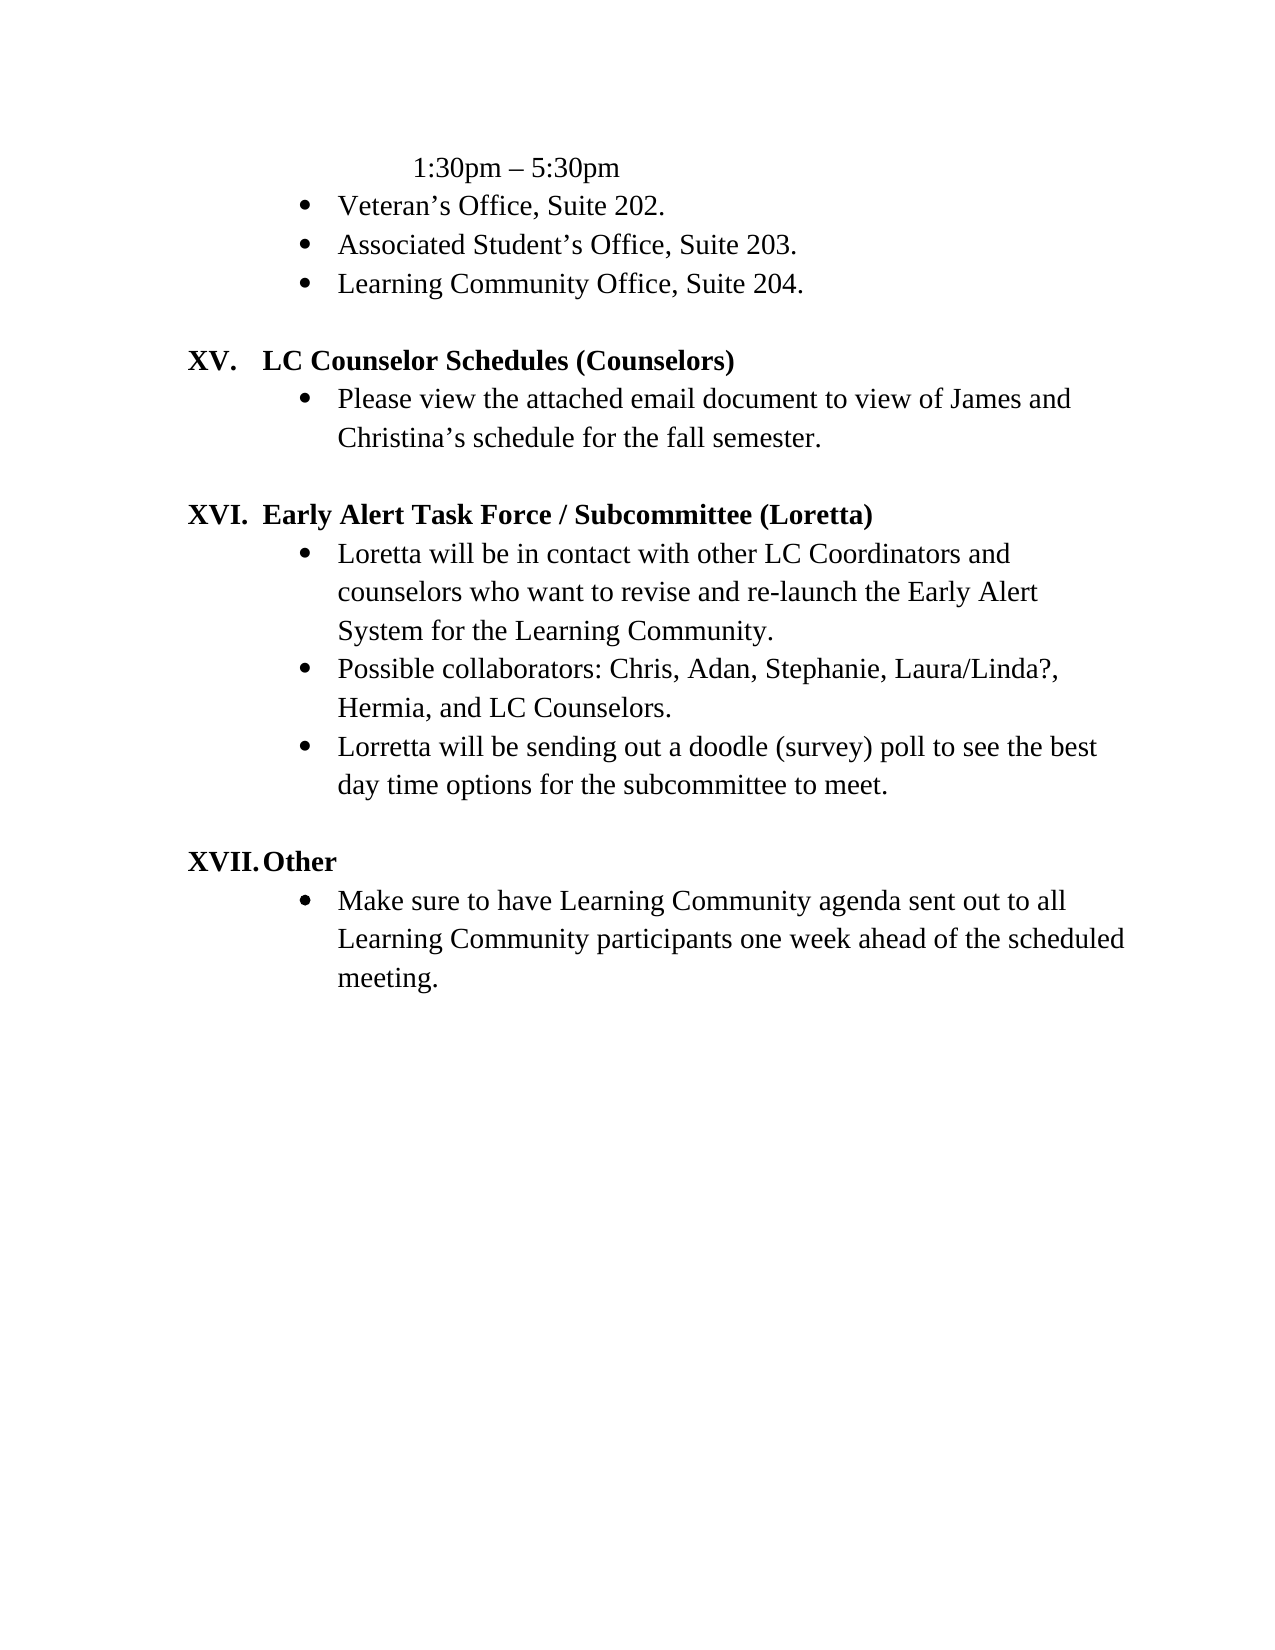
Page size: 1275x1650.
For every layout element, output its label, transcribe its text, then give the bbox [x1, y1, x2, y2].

list Please view the attached email document to view of James and Christina’s schedule for the fall semester. [300, 382, 1125, 454]
list Early Alert Task Force / Subcommittee (Loretta) [187, 497, 1125, 531]
list Lorretta will be sending out a doodle (survey) poll to see the best day time options for the subcommittee to meet. [300, 729, 1125, 801]
list 1:30pm – 5:30pm [412, 150, 1125, 183]
list LC Counselor Schedules (Counselors) [187, 343, 1125, 377]
list Loretta will be in contact with other LC Coordinators and counselors who want to revise and re-launch the Early Alert System for the Learning Community. [300, 536, 1125, 647]
list Make sure to have Learning Community agenda sent out to all Learning Community participants one week ahead of the scheduled meeting. [300, 883, 1125, 994]
list Possible collaborators: Chris, Adan, Stephanie, Laura/Linda?, Hermia, and LC Counselors. [300, 652, 1125, 724]
list Other [187, 844, 1125, 878]
list Learning Community Office, Suite 204. [300, 266, 1125, 299]
list Associated Student’s Office, Suite 203. [300, 227, 1125, 261]
list Veteran’s Office, Suite 202. [300, 188, 1125, 222]
